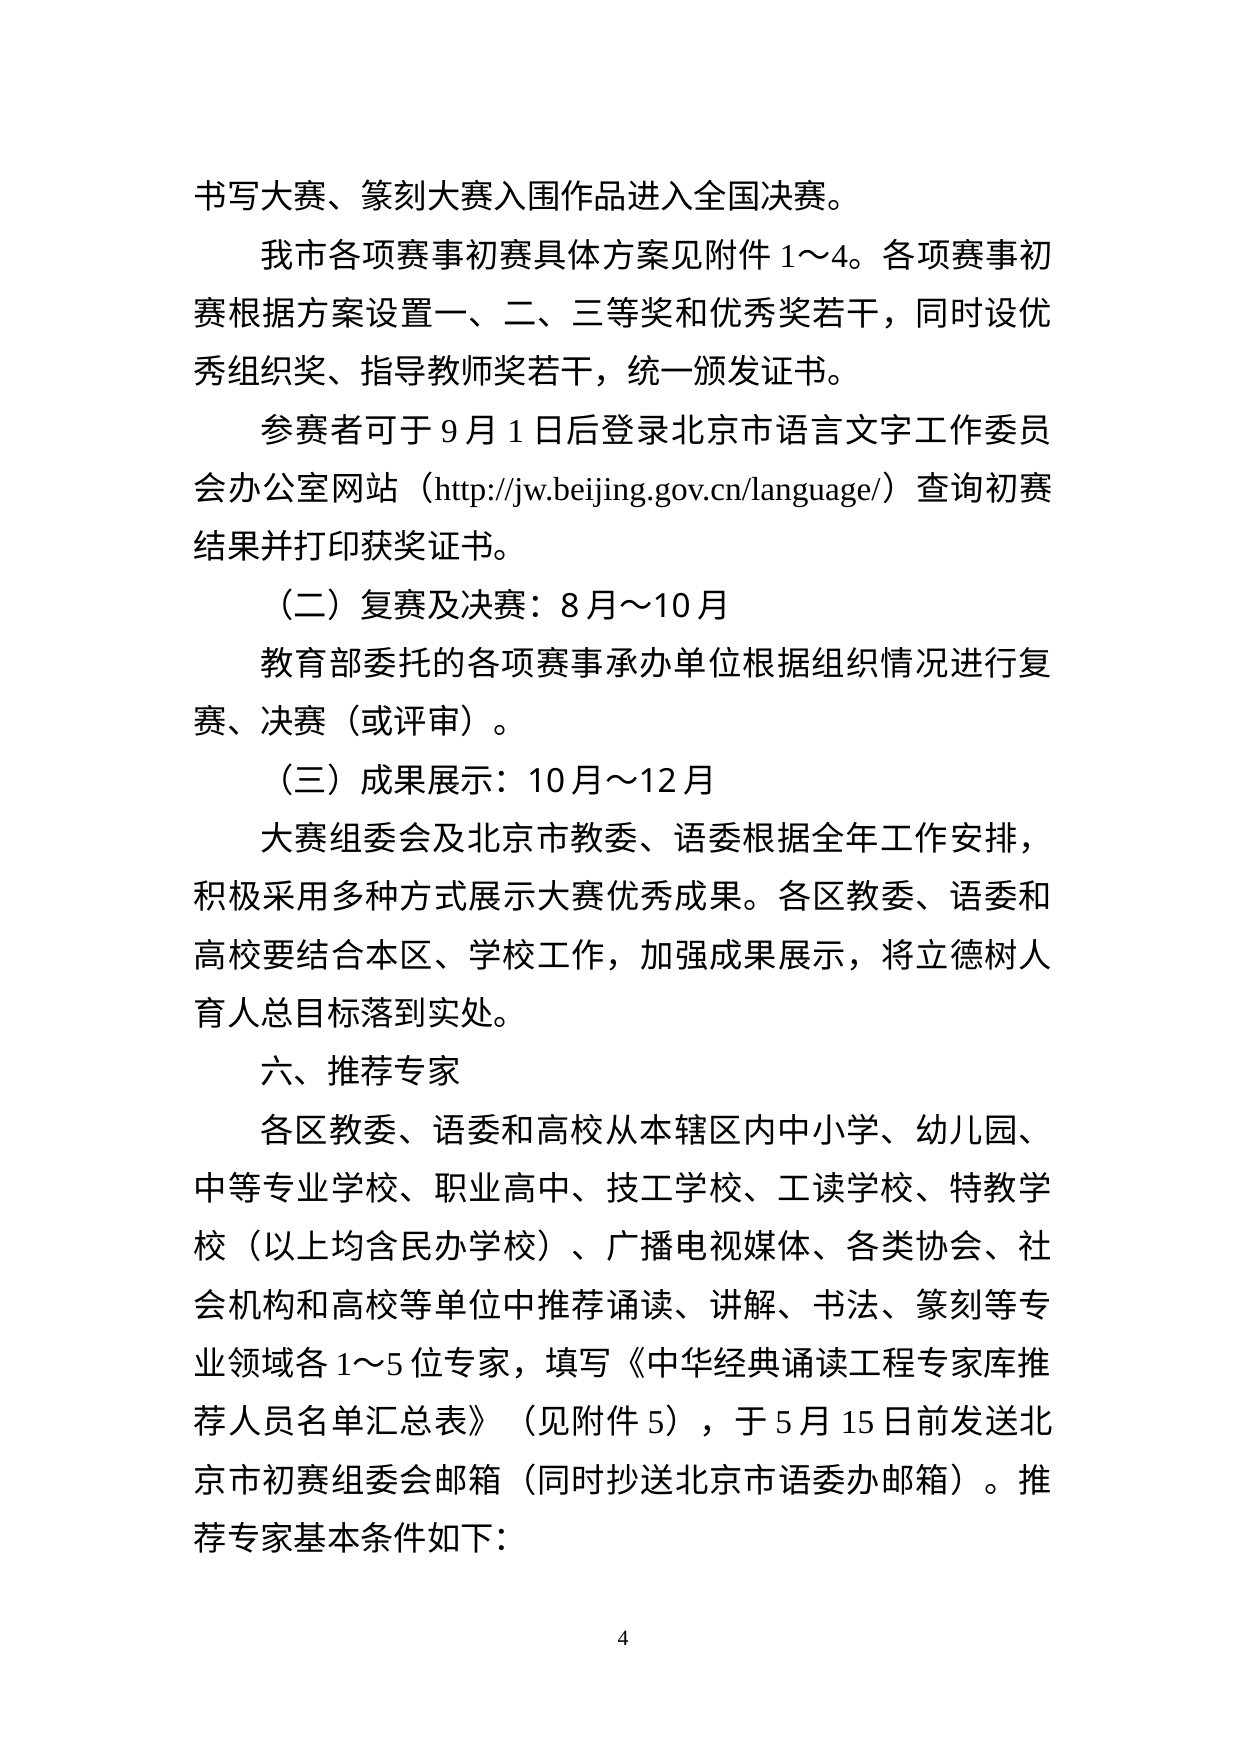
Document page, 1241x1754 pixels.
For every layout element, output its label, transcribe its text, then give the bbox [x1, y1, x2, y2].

list 我市各项赛事初赛具体方案见附件1～4。各项赛事初赛根据方案设置一、二、三等奖和优秀奖若干，同时设优秀组织奖、指导教师奖若干，统一颁发证书。 [193, 220, 1053, 395]
text 六、推荐专家 [193, 1037, 1053, 1095]
text （三）成果展示：10月～12月 [193, 745, 1053, 804]
list 参赛者可于9月1日后登录北京市语言文字工作委员会办公室网站（http://jw.beijing.gov.cn/language/）查询初赛结果并打印获奖证书。 [193, 395, 1053, 570]
text 各区教委、语委和高校从本辖区内中小学、幼儿园、中等专业学校、职业高中、技工学校、工读学校、特教学校（以上均含民办学校）、广播电视媒体、各类协会、社会机构和高校等单位中推荐诵读、讲解、书法、篆刻等专业领域各1～5位专家，填写《中华经典诵读工程专家库推荐人员名单汇总表》（见附件5），于5月15日前发送北京市初赛组委会邮箱（同时抄送北京市语委办邮箱）。推荐专家基本条件如下： [193, 1095, 1053, 1562]
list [193, 162, 1053, 220]
text 教育部委托的各项赛事承办单位根据组织情况进行复赛、决赛（或评审）。 [193, 629, 1053, 745]
text （二）复赛及决赛：8月～10月 [193, 570, 1053, 629]
text 大赛组委会及北京市教委、语委根据全年工作安排，积极采用多种方式展示大赛优秀成果。各区教委、语委和高校要结合本区、学校工作，加强成果展示，将立德树人育人总目标落到实处。 [193, 804, 1053, 1037]
